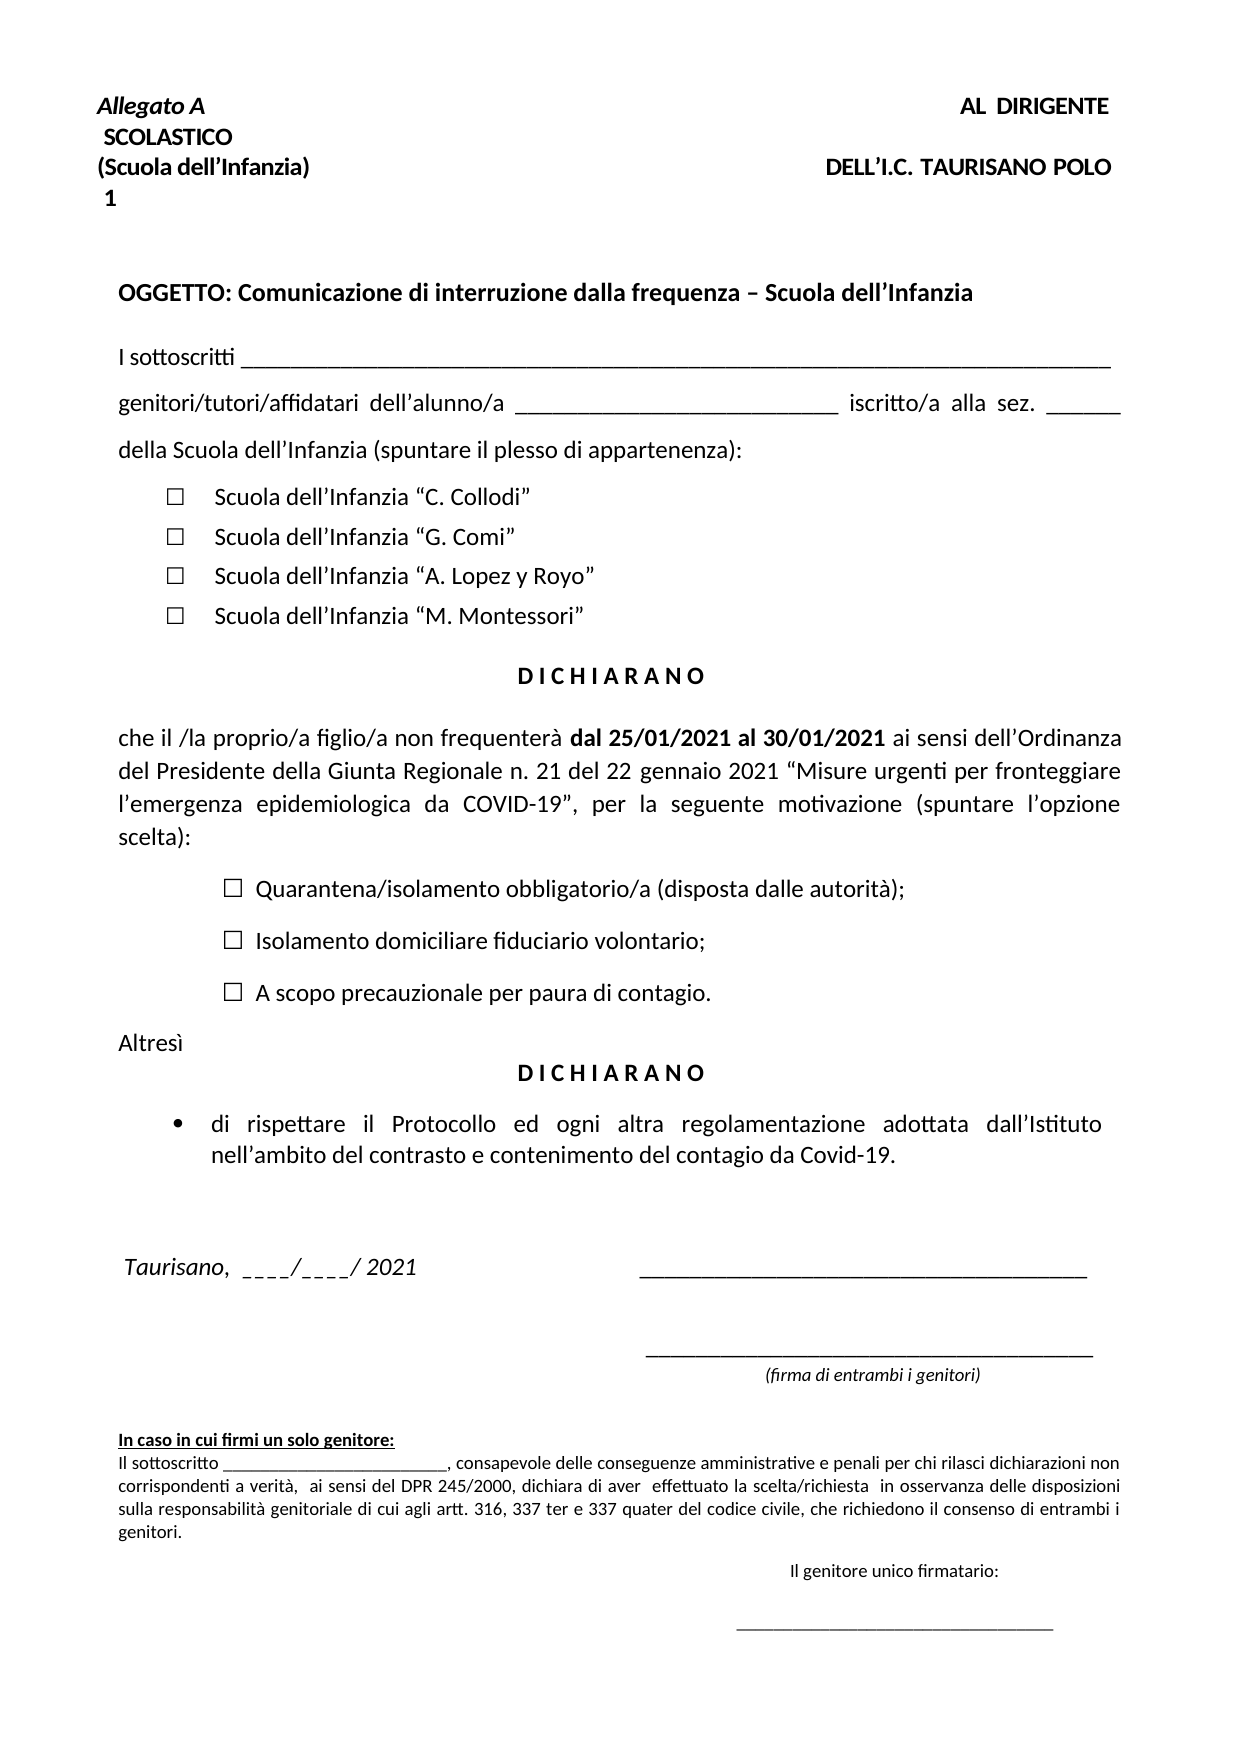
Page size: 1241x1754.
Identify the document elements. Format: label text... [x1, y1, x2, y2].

text D I C H I A R A N O [118, 1057, 1103, 1088]
text (Scuola dell’Infanzia) DELL’I.C. TAURISANO POLO 1 [97, 151, 1112, 212]
text In caso in cui firmi un solo genitore: [118, 1428, 1122, 1451]
text (firma di entrambi i genitori) [118, 1363, 1122, 1386]
text Il genitore unico firmatario: [118, 1559, 1122, 1582]
text ____________________________________ [118, 1331, 1122, 1361]
text Taurisano, ____/____/ 2021 ____________________________________ [118, 1251, 1122, 1281]
text Scuola dell’Infanzia “M. Montessori” [118, 600, 1122, 631]
text Isolamento domiciliare fiduciario volontario; [222, 923, 1103, 957]
text che il /la proprio/a figlio/a non frequenterà dal 25/01/2021 al 30/01/2021 ai sensi dell’Ordinanza del Presidente della Giunta Regionale n. 21 del 22 gennaio 2021 “Misure urgenti per fronteggiare l’emergenza epidemiologica da COVID-19”, per la seguente motivazione (spuntare l’opzione scelta): [118, 722, 1122, 851]
list di rispettare il Protocollo ed ogni altra regolamentazione adottata dall’Istituto nell’ambito del contrasto e contenimento del contagio da Covid-19. [174, 1108, 1103, 1169]
text Il sottoscritto ________________________, consapevole delle conseguenze amministrative e penali per chi rilasci dichiarazioni non corrispondenti a verità, ai sensi del DPR 245/2000, dichiara di aver effettuato la scelta/richiesta in osservanza delle disposizioni sulla responsabilità genitoriale di cui agli artt. 316, 337 ter e 337 quater del codice civile, che richiedono il consenso di entrambi i genitori. [118, 1451, 1122, 1543]
text Scuola dell’Infanzia “G. Comi” [118, 521, 1122, 552]
text Allegato A AL DIRIGENTE SCOLASTICO [97, 90, 1112, 151]
text Quarantena/isolamento obbligatorio/a (disposta dalle autorità); [222, 870, 1103, 904]
text D I C H I A R A N O [118, 660, 1103, 690]
text __________________________________ [118, 1610, 1122, 1633]
text A scopo precauzionale per paura di contagio. [222, 975, 1103, 1009]
text Scuola dell’Infanzia “A. Lopez y Royo” [118, 560, 1122, 592]
text Altresì [118, 1027, 1103, 1057]
subtitle OGGETTO: Comunicazione di interruzione dalla frequenza – Scuola dell’Infanzia [118, 276, 997, 308]
text Scuola dell’Infanzia “C. Collodi” [118, 481, 1122, 512]
text genitori/tutori/affidatari dell’alunno/a __________________________ iscritto/a alla sez. ______ della Scuola dell’Infanzia (spuntare il plesso di appartenenza): [118, 387, 1122, 464]
text I sottoscritti ______________________________________________________________________ [118, 341, 1122, 371]
